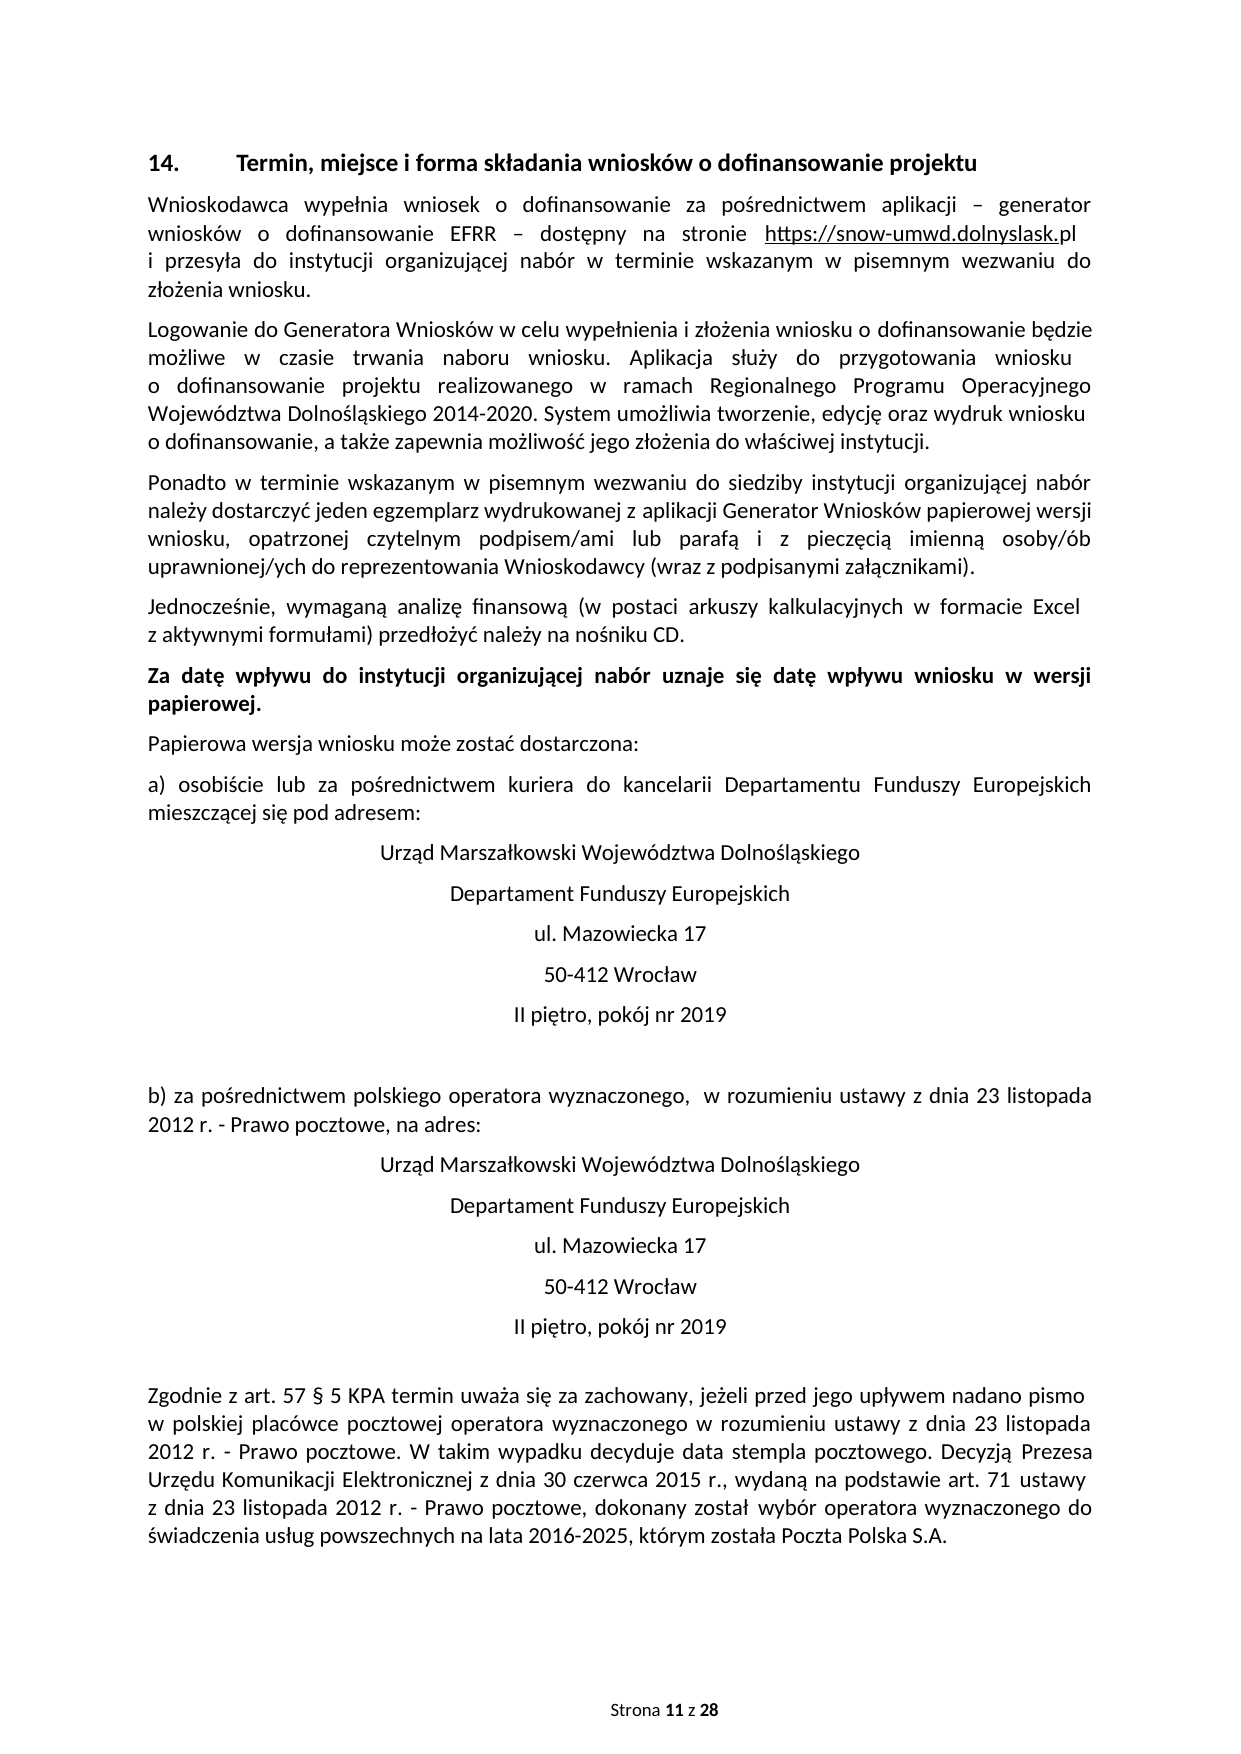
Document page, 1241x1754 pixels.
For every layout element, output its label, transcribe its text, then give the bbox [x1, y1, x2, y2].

text ul. Mazowiecka 17 [148, 1231, 1093, 1259]
text Departament Funduszy Europejskich [148, 879, 1093, 907]
text Za datę wpływu do instytucji organizującej nabór uznaje się datę wpływu wniosku w wersji papierowej. [148, 661, 1093, 717]
text b) za pośrednictwem polskiego operatora wyznaczonego, w rozumieniu ustawy z dnia 23 listopada 2012 r. - Prawo pocztowe, na adres: [148, 1082, 1093, 1138]
text Logowanie do Generatora Wniosków w celu wypełnienia i złożenia wniosku o dofinansowanie będzie możliwe w czasie trwania naboru wniosku. Aplikacja służy do przygotowania wniosku o dofinansowanie projektu realizowanego w ramach Regionalnego Programu Operacyjnego Województwa Dolnośląskiego 2014-2020. System umożliwia tworzenie, edycję oraz wydruk wniosku o dofinansowanie, a także zapewnia możliwość jego złożenia do właściwej instytucji. [148, 315, 1093, 455]
text Papierowa wersja wniosku może zostać dostarczona: [148, 729, 1093, 757]
text Departament Funduszy Europejskich [148, 1191, 1093, 1219]
subtitle Termin, miejsce i forma składania wniosków o dofinansowanie projektu [148, 148, 1093, 178]
text II piętro, pokój nr 2019 [148, 1001, 1093, 1029]
text II piętro, pokój nr 2019 [148, 1312, 1093, 1340]
text Urząd Marszałkowski Województwa Dolnośląskiego [148, 838, 1093, 867]
text a) osobiście lub za pośrednictwem kuriera do kancelarii Departamentu Funduszy Europejskich mieszczącej się pod adresem: [148, 770, 1093, 826]
text Zgodnie z art. 57 § 5 KPA termin uważa się za zachowany, jeżeli przed jego upływem nadano pismo w polskiej placówce pocztowej operatora wyznaczonego w rozumieniu ustawy z dnia 23 listopada 2012 r. - Prawo pocztowe. W takim wypadku decyduje data stempla pocztowego. Decyzją Prezesa Urzędu Komunikacji Elektronicznej z dnia 30 czerwca 2015 r., wydaną na podstawie art. 71 ustawy z dnia 23 listopada 2012 r. - Prawo pocztowe, dokonany został wybór operatora wyznaczonego do świadczenia usług powszechnych na lata 2016-2025, którym została Poczta Polska S.A. [148, 1381, 1093, 1549]
text Urząd Marszałkowski Województwa Dolnośląskiego [148, 1150, 1093, 1178]
text Wnioskodawca wypełnia wniosek o dofinansowanie za pośrednictwem aplikacji – generator wniosków o dofinansowanie EFRR – dostępny na stronie https://snow-umwd.dolnyslask.pl i przesyła do instytucji organizującej nabór w terminie wskazanym w pisemnym wezwaniu do złożenia wniosku. [148, 191, 1093, 303]
text Jednocześnie, wymaganą analizę finansową (w postaci arkuszy kalkulacyjnych w formacie Excel z aktywnymi formułami) przedłożyć należy na nośniku CD. [148, 592, 1093, 648]
text Ponadto w terminie wskazanym w pisemnym wezwaniu do siedziby instytucji organizującej nabór należy dostarczyć jeden egzemplarz wydrukowanej z aplikacji Generator Wniosków papierowej wersji wniosku, opatrzonej czytelnym podpisem/ami lub parafą i z pieczęcią imienną osoby/ób uprawnionej/ych do reprezentowania Wnioskodawcy (wraz z podpisanymi załącznikami). [148, 468, 1093, 580]
text 50-412 Wrocław [148, 1272, 1093, 1300]
text ul. Mazowiecka 17 [148, 919, 1093, 948]
text 50-412 Wrocław [148, 960, 1093, 988]
